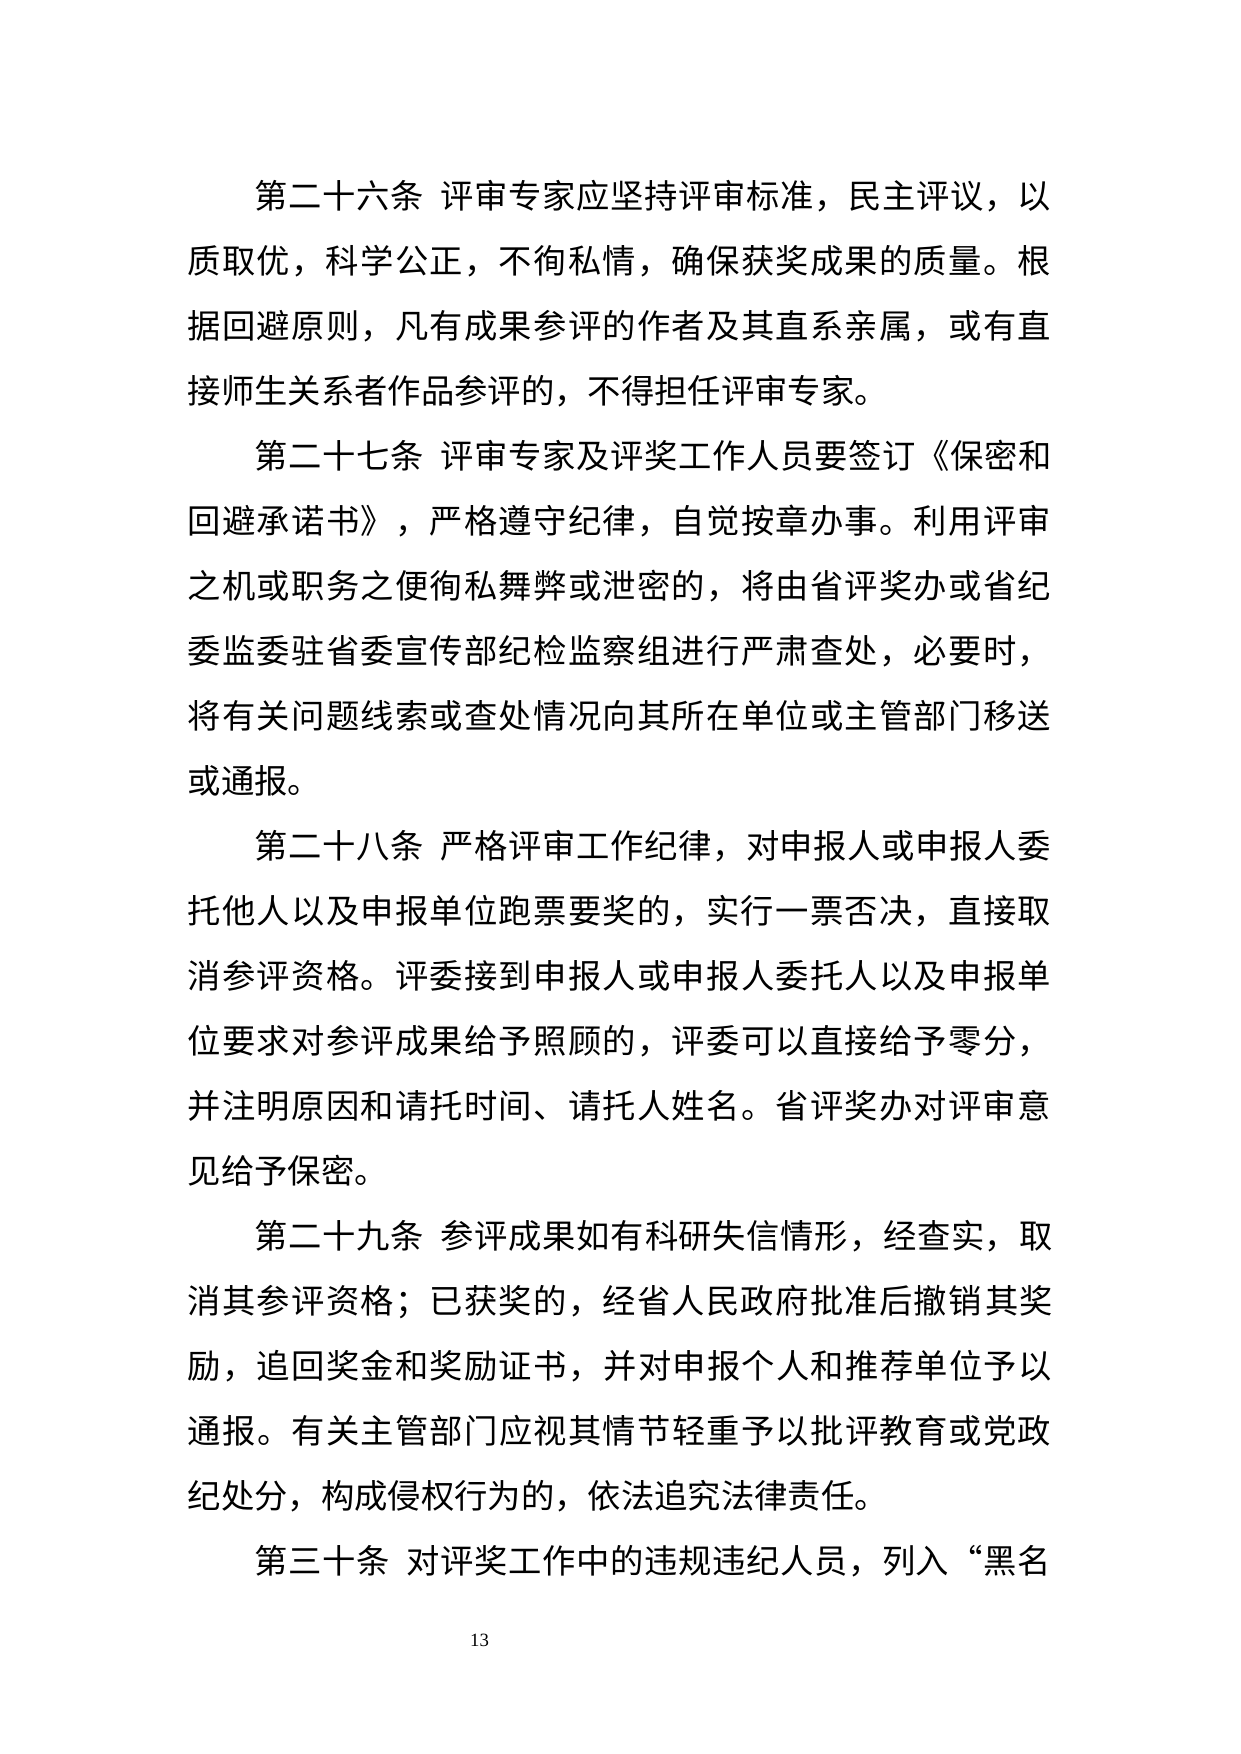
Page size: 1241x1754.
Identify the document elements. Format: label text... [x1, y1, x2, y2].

text 第二十六条 评审专家应坚持评审标准，民主评议，以质取优，科学公正，不徇私情，确保获奖成果的质量。根据回避原则，凡有成果参评的作者及其直系亲属，或有直接师生关系者作品参评的，不得担任评审专家。 [187, 162, 1053, 422]
text 第二十七条 评审专家及评奖工作人员要签订《保密和回避承诺书》，严格遵守纪律，自觉按章办事。利用评审之机或职务之便徇私舞弊或泄密的，将由省评奖办或省纪委监委驻省委宣传部纪检监察组进行严肃查处，必要时，将有关问题线索或查处情况向其所在单位或主管部门移送或通报。 [187, 422, 1053, 812]
text 第二十九条 参评成果如有科研失信情形，经查实，取消其参评资格；已获奖的，经省人民政府批准后撤销其奖励，追回奖金和奖励证书，并对申报个人和推荐单位予以通报。有关主管部门应视其情节轻重予以批评教育或党政纪处分，构成侵权行为的，依法追究法律责任。 [187, 1202, 1053, 1527]
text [187, 1527, 1053, 1592]
text 第二十八条 严格评审工作纪律，对申报人或申报人委托他人以及申报单位跑票要奖的，实行一票否决，直接取消参评资格。评委接到申报人或申报人委托人以及申报单位要求对参评成果给予照顾的，评委可以直接给予零分，并注明原因和请托时间、请托人姓名。省评奖办对评审意见给予保密。 [187, 812, 1053, 1202]
